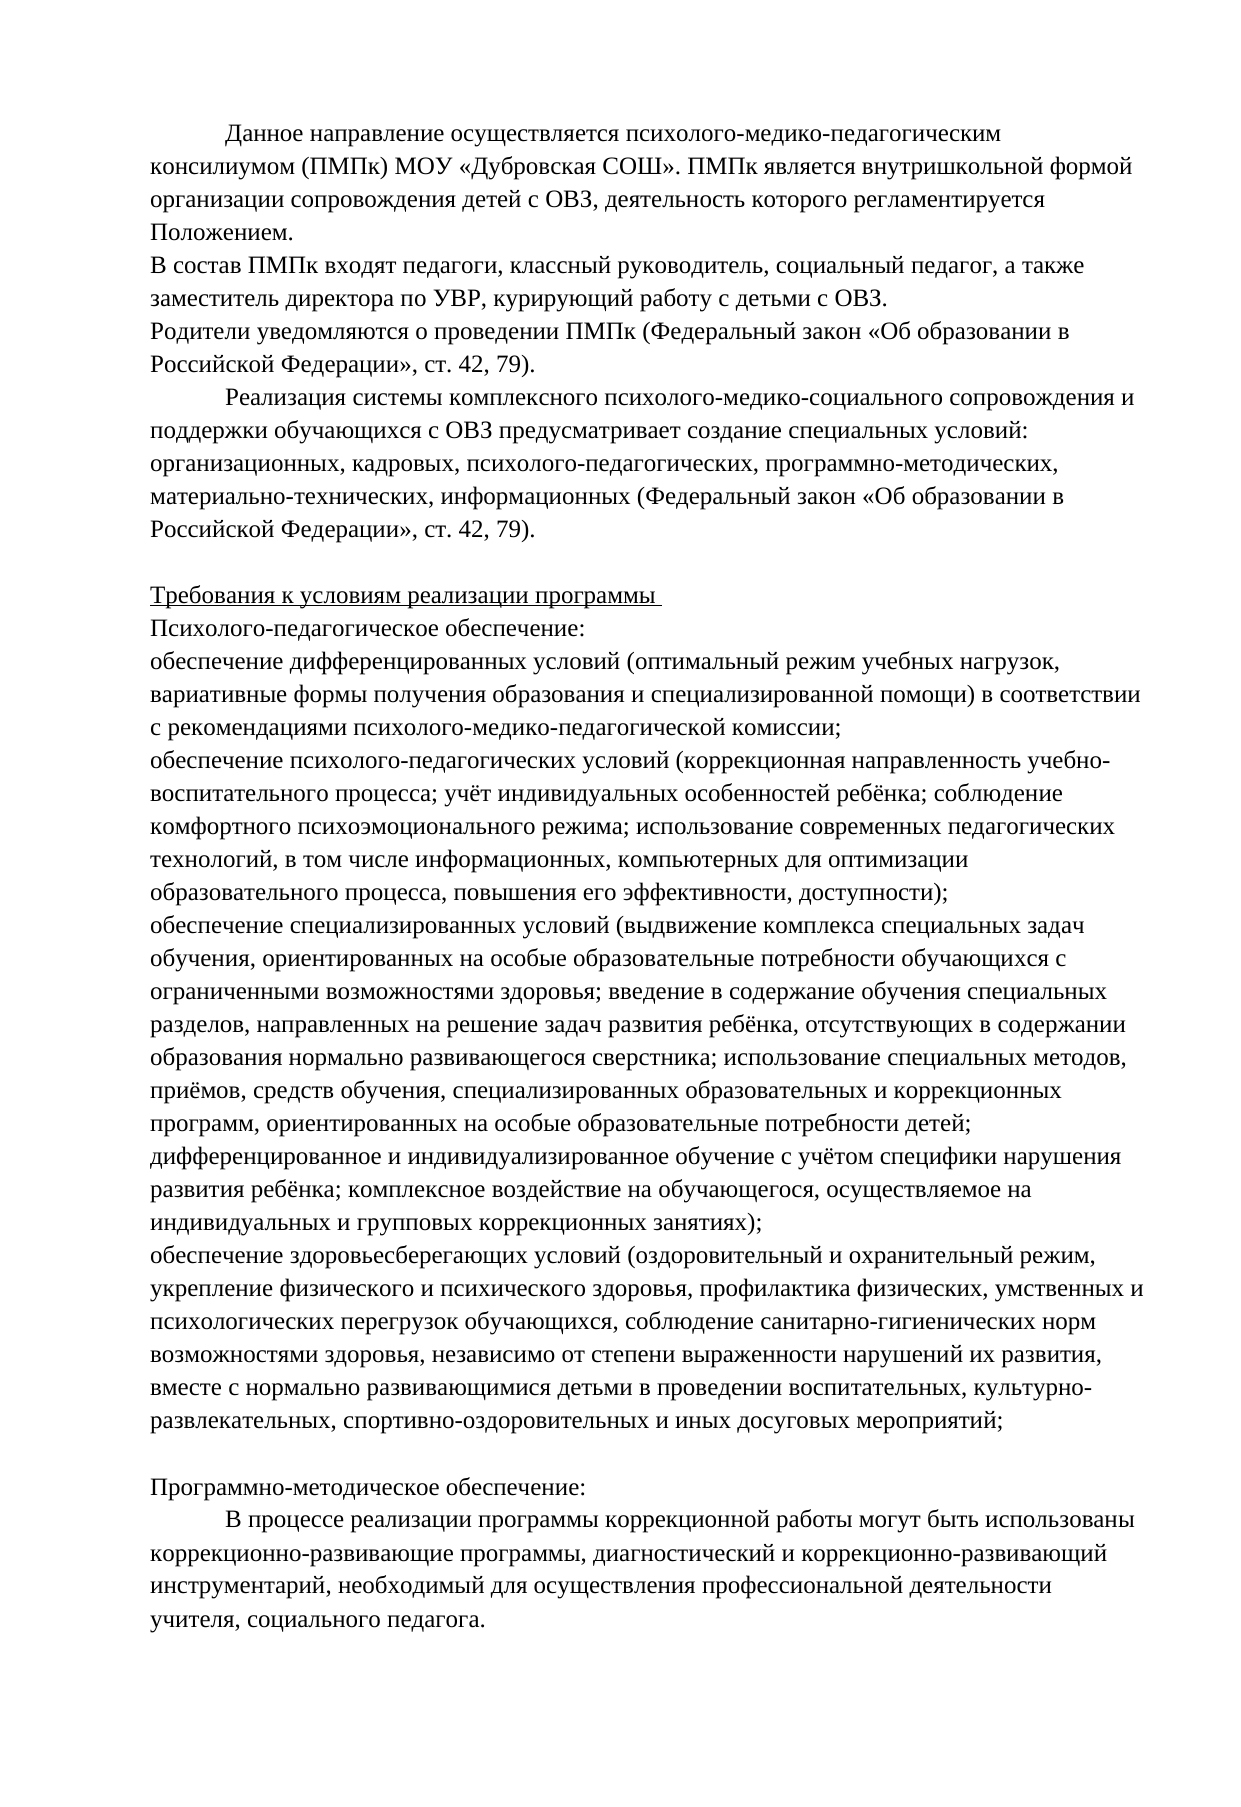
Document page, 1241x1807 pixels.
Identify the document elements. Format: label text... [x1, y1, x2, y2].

text обеспечение специализированных условий (выдвижение комплекса специальных задач обучения, ориентированных на особые образовательные потребности обучающихся с ограниченными возможностями здоровья; введение в содержание обучения специальных разделов, направленных на решение задач развития ребёнка, отсутствующих в содержании образования нормально развивающегося сверстника; использование специальных методов, приёмов, средств обучения, специализированных образовательных и коррекционных программ, ориентированных на особые образовательные потребности детей; дифференцированное и индивидуализированное обучение с учётом специфики нарушения развития ребёнка; комплексное воздействие на обучающегося, осуществляемое на индивидуальных и групповых коррекционных занятиях); [150, 910, 1146, 1236]
text обеспечение дифференцированных условий (оптимальный режим учебных нагрузок, вариативные формы получения образования и специализированной помощи) в соответствии с рекомендациями психолого-медико-педагогической комиссии; [150, 646, 1146, 741]
text обеспечение психолого-педагогических условий (коррекционная направленность учебно-воспитательного процесса; учёт индивидуальных особенностей ребёнка; соблюдение комфортного психоэмоционального режима; использование современных педагогических технологий, в том числе информационных, компьютерных для оптимизации образовательного процесса, повышения его эффективности, доступности); [150, 745, 1146, 906]
text обеспечение здоровьесберегающих условий (оздоровительный и охранительный режим, укрепление физического и психического здоровья, профилактика физических, умственных и психологических перегрузок обучающихся, соблюдение санитарно-гигиенических норм [150, 1240, 1146, 1335]
text Требования к условиям реализации программы [150, 580, 1146, 609]
text Реализация системы комплексного психолого-медико-социального сопровождения и поддержки обучающихся с ОВЗ предусматривает создание специальных условий: организационных, кадровых, психолого-педагогических, программно-методических, материально-технических, информационных (Федеральный закон «Об образовании в Российской Федерации», ст. 42, 79). [150, 382, 1146, 543]
text Родители уведомляются о проведении ПМПк (Федеральный закон «Об образовании в Российской Федерации», ст. 42, 79). [150, 316, 1146, 378]
text Программно-методическое обеспечение: [150, 1472, 1146, 1500]
text В процессе реализации программы коррекционной работы могут быть использованы коррекционно-развивающие программы, диагностический и коррекционно-развивающий инструментарий, необходимый для осуществления профессиональной деятельности учителя, социального педагога. [150, 1504, 1146, 1632]
text Психолого-педагогическое обеспечение: [150, 613, 1146, 642]
text В состав ПМПк входят педагоги, классный руководитель, социальный педагог, а также заместитель директора по УВР, курирующий работу с детьми с ОВЗ. [150, 250, 1146, 312]
text Данное направление осуществляется психолого-медико-педагогическим консилиумом (ПМПк) МОУ «Дубровская СОШ». ПМПк является внутришкольной формой организации сопровождения детей с ОВЗ, деятельность которого регламентируется Положением. [150, 118, 1146, 246]
text возможностями здоровья, независимо от степени выраженности нарушений их развития, вместе с нормально развивающимися детьми в проведении воспитательных, культурно-развлекательных, спортивно-оздоровительных и иных досуговых мероприятий; [150, 1339, 1146, 1434]
